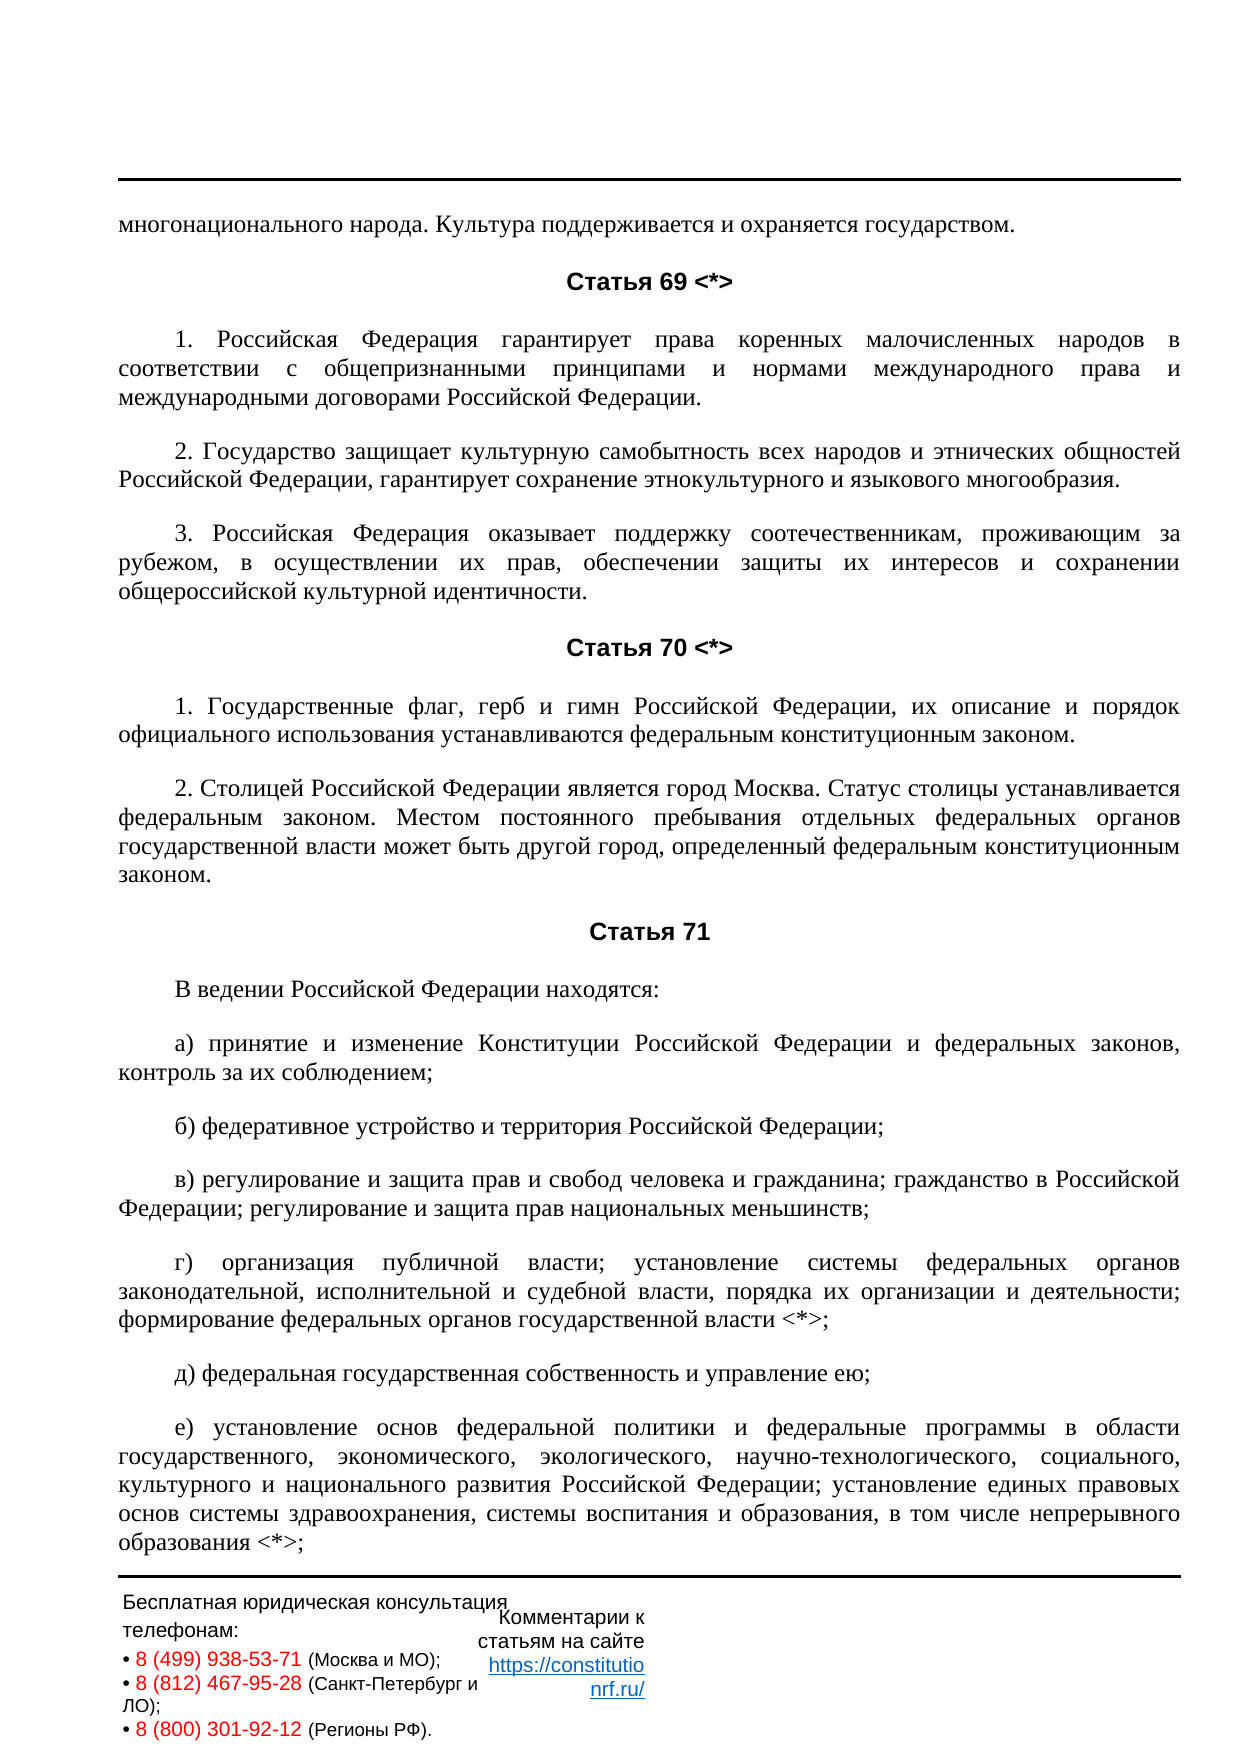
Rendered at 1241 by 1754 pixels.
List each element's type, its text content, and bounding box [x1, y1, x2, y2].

text б) федеративное устройство и территория Российской Федерации; [118, 1111, 1181, 1139]
text а) принятие и изменение Конституции Российской Федерации и федеральных законов, контроль за их соблюдением; [118, 1028, 1181, 1086]
title Статья 69 <*> [118, 267, 1181, 296]
title Статья 71 [118, 917, 1181, 946]
title Статья 70 <*> [118, 633, 1181, 662]
text 1. Государственные флаг, герб и гимн Российской Федерации, их описание и порядок официального использования устанавливаются федеральным конституционным законом. [118, 691, 1181, 748]
text д) федеральная государственная собственность и управление ею; [118, 1358, 1181, 1387]
text г) организация публичной власти; установление системы федеральных органов законодательной, исполнительной и судебной власти, порядка их организации и деятельности; формирование федеральных органов государственной власти <*>; [118, 1247, 1181, 1333]
text В ведении Российской Федерации находятся: [118, 974, 1181, 1003]
text 1. Российская Федерация гарантирует права коренных малочисленных народов в соответствии с общепризнанными принципами и нормами международного права и международными договорами Российской Федерации. [118, 324, 1181, 411]
text 3. Российская Федерация оказывает поддержку соотечественникам, проживающим за рубежом, в осуществлении их прав, обеспечении защиты их интересов и сохранении общероссийской культурной идентичности. [118, 518, 1181, 604]
text е) установление основ федеральной политики и федеральные программы в области государственного, экономического, экологического, научно-технологического, социального, культурного и национального развития Российской Федерации; установление единых правовых основ системы здравоохранения, системы воспитания и образования, в том числе непрерывного образования <*>; [118, 1412, 1181, 1556]
text в) регулирование и защита прав и свобод человека и гражданина; гражданство в Российской Федерации; регулирование и защита прав национальных меньшинств; [118, 1164, 1181, 1222]
text 2. Государство защищает культурную самобытность всех народов и этнических общностей Российской Федерации, гарантирует сохранение этнокультурного и языкового многообразия. [118, 436, 1181, 493]
text 2. Столицей Российской Федерации является город Москва. Статус столицы устанавливается федеральным законом. Местом постоянного пребывания отдельных федеральных органов государственной власти может быть другой город, определенный федеральным конституционным законом. [118, 773, 1181, 888]
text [118, 209, 1181, 238]
